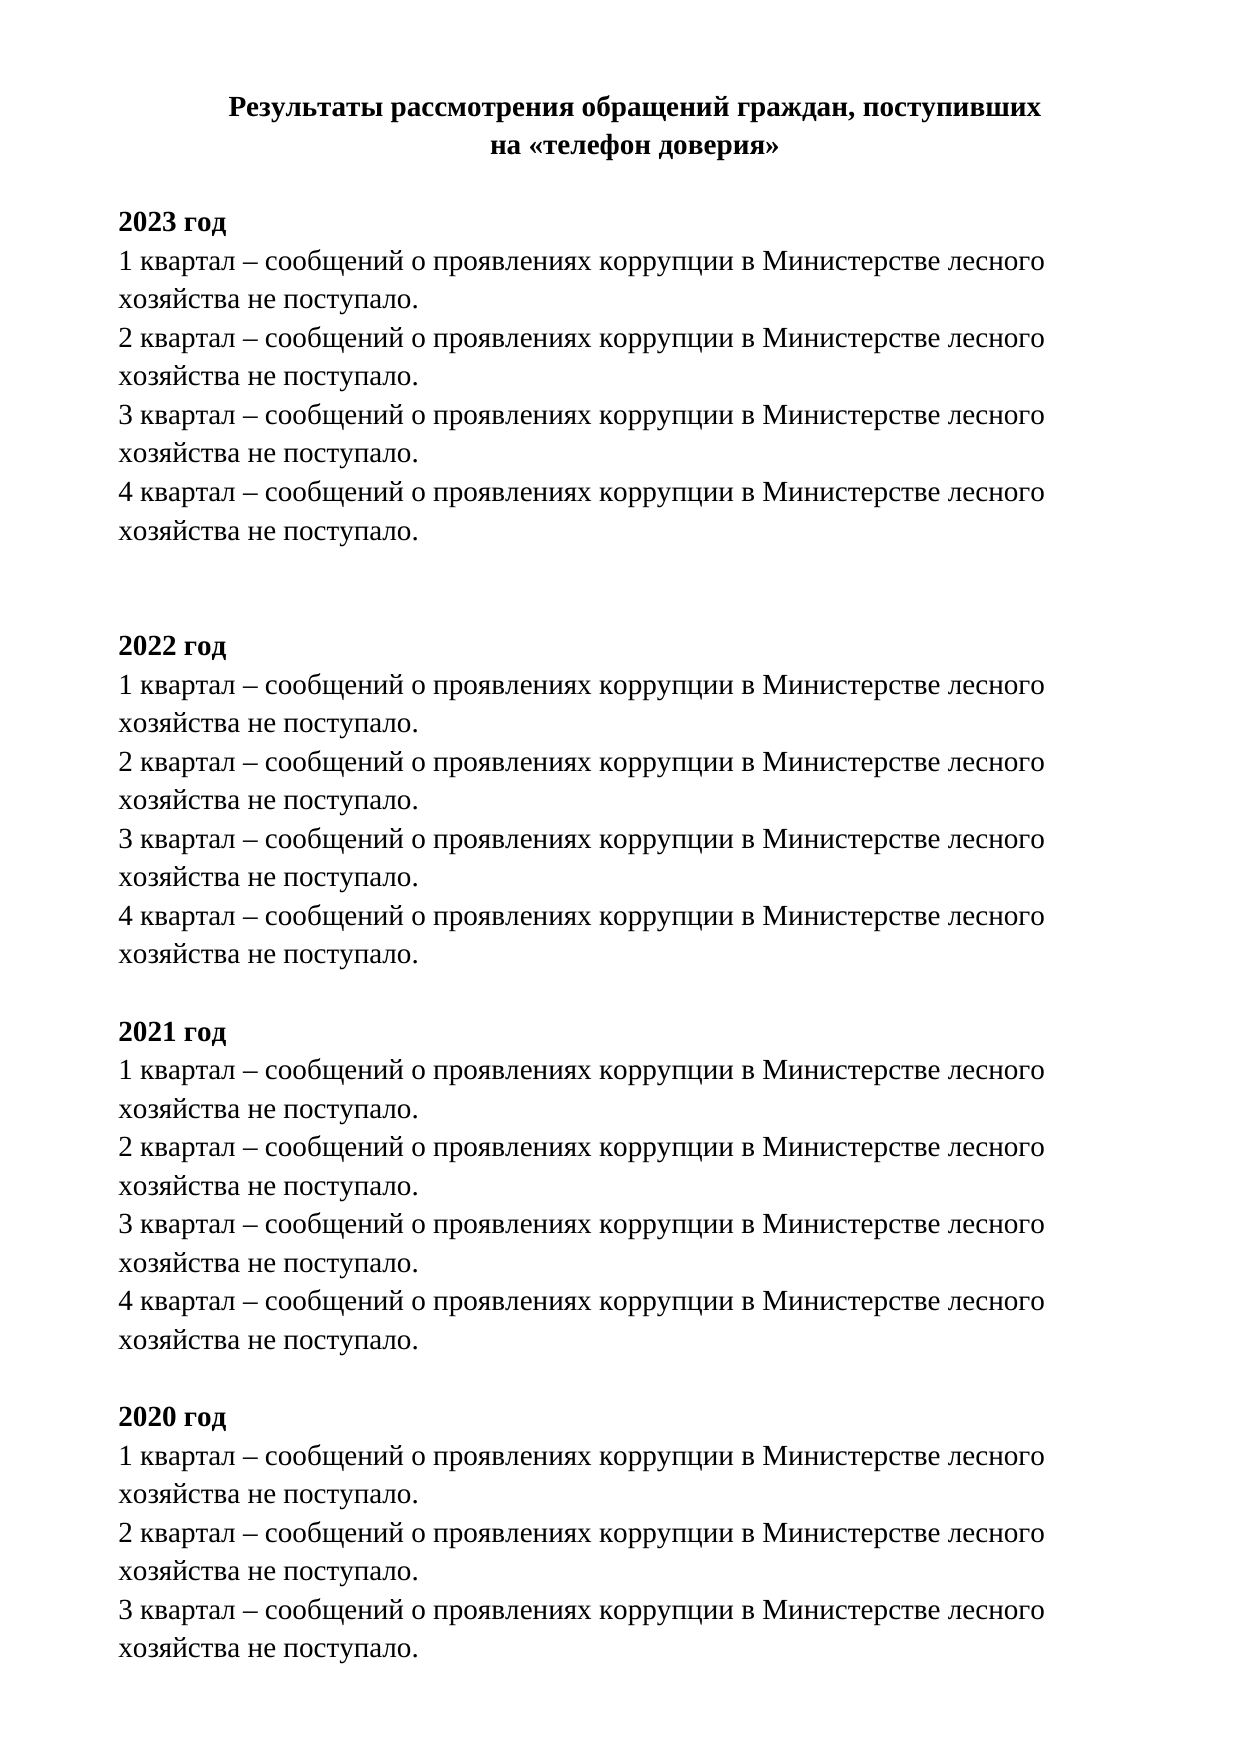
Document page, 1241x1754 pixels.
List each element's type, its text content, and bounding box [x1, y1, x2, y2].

text 2023 год [118, 204, 1152, 238]
text 1 квартал – сообщений о проявлениях коррупции в Министерстве лесного хозяйства не поступало. [118, 243, 1152, 315]
text на «телефон доверия» [118, 127, 1152, 161]
text 3 квартал – сообщений о проявлениях коррупции в Министерстве лесного хозяйства не поступало. [118, 1592, 1152, 1664]
text 3 квартал – сообщений о проявлениях коррупции в Министерстве лесного хозяйства не поступало. [118, 1206, 1152, 1278]
text 1 квартал – сообщений о проявлениях коррупции в Министерстве лесного хозяйства не поступало. [118, 1438, 1152, 1510]
text 4 квартал – сообщений о проявлениях коррупции в Министерстве лесного хозяйства не поступало. [118, 474, 1152, 546]
text 1 квартал – сообщений о проявлениях коррупции в Министерстве лесного хозяйства не поступало. [118, 667, 1152, 739]
text 2020 год [118, 1399, 1152, 1433]
text Результаты рассмотрения обращений граждан, поступивших [118, 89, 1152, 122]
text 2 квартал – сообщений о проявлениях коррупции в Министерстве лесного хозяйства не поступало. [118, 320, 1152, 392]
text 4 квартал – сообщений о проявлениях коррупции в Министерстве лесного хозяйства не поступало. [118, 1283, 1152, 1356]
text 2021 год [118, 1014, 1152, 1047]
text 2 квартал – сообщений о проявлениях коррупции в Министерстве лесного хозяйства не поступало. [118, 1515, 1152, 1587]
text 4 квартал – сообщений о проявлениях коррупции в Министерстве лесного хозяйства не поступало. [118, 898, 1152, 970]
text 1 квартал – сообщений о проявлениях коррупции в Министерстве лесного хозяйства не поступало. [118, 1052, 1152, 1124]
text 2 квартал – сообщений о проявлениях коррупции в Министерстве лесного хозяйства не поступало. [118, 1129, 1152, 1201]
text 3 квартал – сообщений о проявлениях коррупции в Министерстве лесного хозяйства не поступало. [118, 821, 1152, 893]
text 2022 год [118, 628, 1152, 662]
text 2 квартал – сообщений о проявлениях коррупции в Министерстве лесного хозяйства не поступало. [118, 744, 1152, 816]
text 3 квартал – сообщений о проявлениях коррупции в Министерстве лесного хозяйства не поступало. [118, 397, 1152, 469]
